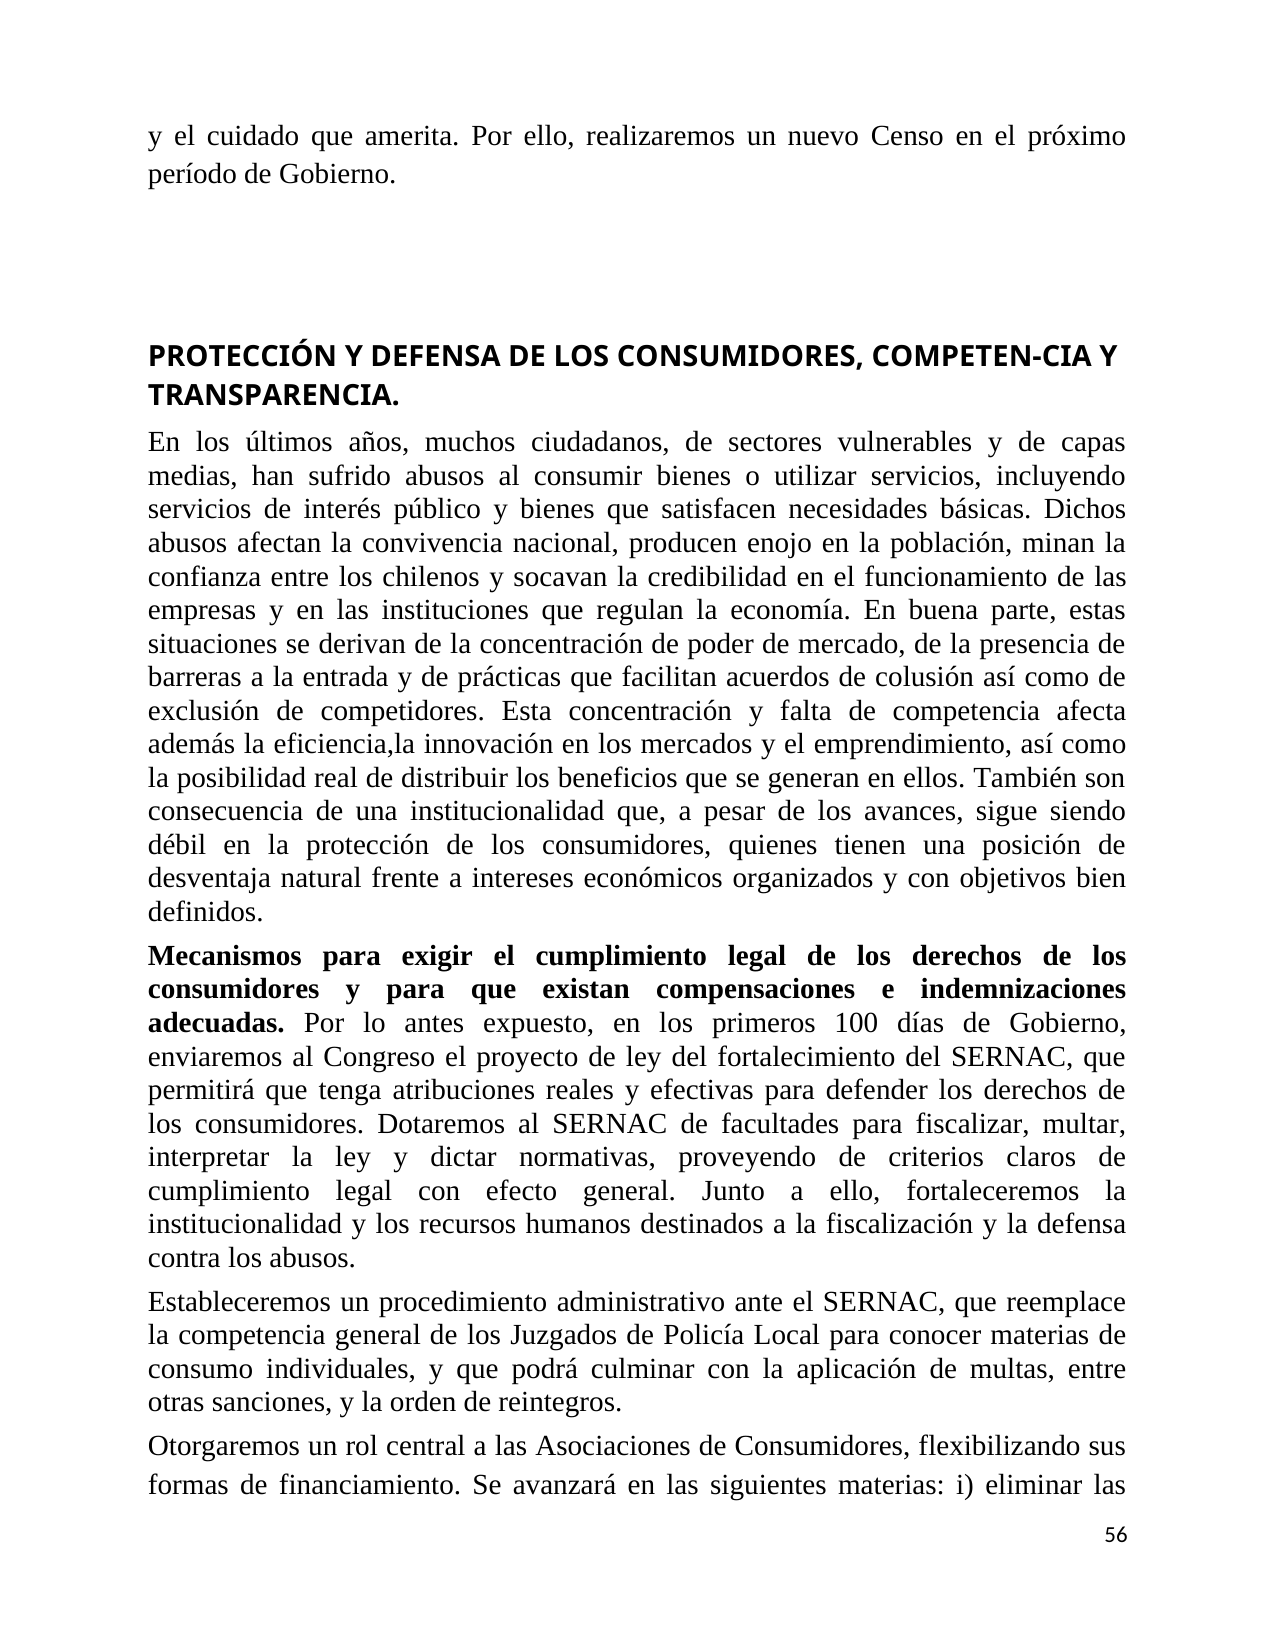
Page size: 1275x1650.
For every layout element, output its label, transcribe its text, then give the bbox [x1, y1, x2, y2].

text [148, 1428, 1127, 1501]
text En los últimos años, muchos ciudadanos, de sectores vulnerables y de capas medias, han sufrido abusos al consumir bienes o utilizar servicios, incluyendo servicios de interés público y bienes que satisfacen necesidades básicas. Dichos abusos afectan la convivencia nacional, producen enojo en la población, minan la confianza entre los chilenos y socavan la credibilidad en el funcionamiento de las empresas y en las instituciones que regulan la economía. En buena parte, estas situaciones se derivan de la concentración de poder de mercado, de la presencia de barreras a la entrada y de prácticas que facilitan acuerdos de colusión así como de exclusión de competidores. Esta concentración y falta de competencia afecta además la eficiencia,la innovación en los mercados y el emprendimiento, así como la posibilidad real de distribuir los beneficios que se generan en ellos. También son consecuencia de una institucionalidad que, a pesar de los avances, sigue siendo débil en la protección de los consumidores, quienes tienen una posición de desventaja natural frente a intereses económicos organizados y con objetivos bien definidos. [148, 424, 1127, 928]
text Estableceremos un procedimiento administrativo ante el SERNAC, que reemplace la competencia general de los Juzgados de Policía Local para conocer materias de consumo individuales, y que podrá culminar con la aplicación de multas, entre otras sanciones, y la orden de reintegros. [148, 1284, 1127, 1418]
text Mecanismos para exigir el cumplimiento legal de los derechos de los consumidores y para que existan compensaciones e indemnizaciones adecuadas. Por lo antes expuesto, en los primeros 100 días de Gobierno, enviaremos al Congreso el proyecto de ley del fortalecimiento del SERNAC, que permitirá que tenga atribuciones reales y efectivas para defender los derechos de los consumidores. Dotaremos al SERNAC de facultades para fiscalizar, multar, interpretar la ley y dictar normativas, proveyendo de criterios claros de cumplimiento legal con efecto general. Junto a ello, fortaleceremos la institucionalidad y los recursos humanos destinados a la fiscalización y la defensa contra los abusos. [148, 938, 1127, 1273]
text PROTECCIÓN Y DEFENSA DE LOS CONSUMIDORES, COMPETEN-CIA Y TRANSPARENCIA. [148, 335, 1127, 414]
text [148, 118, 1127, 190]
